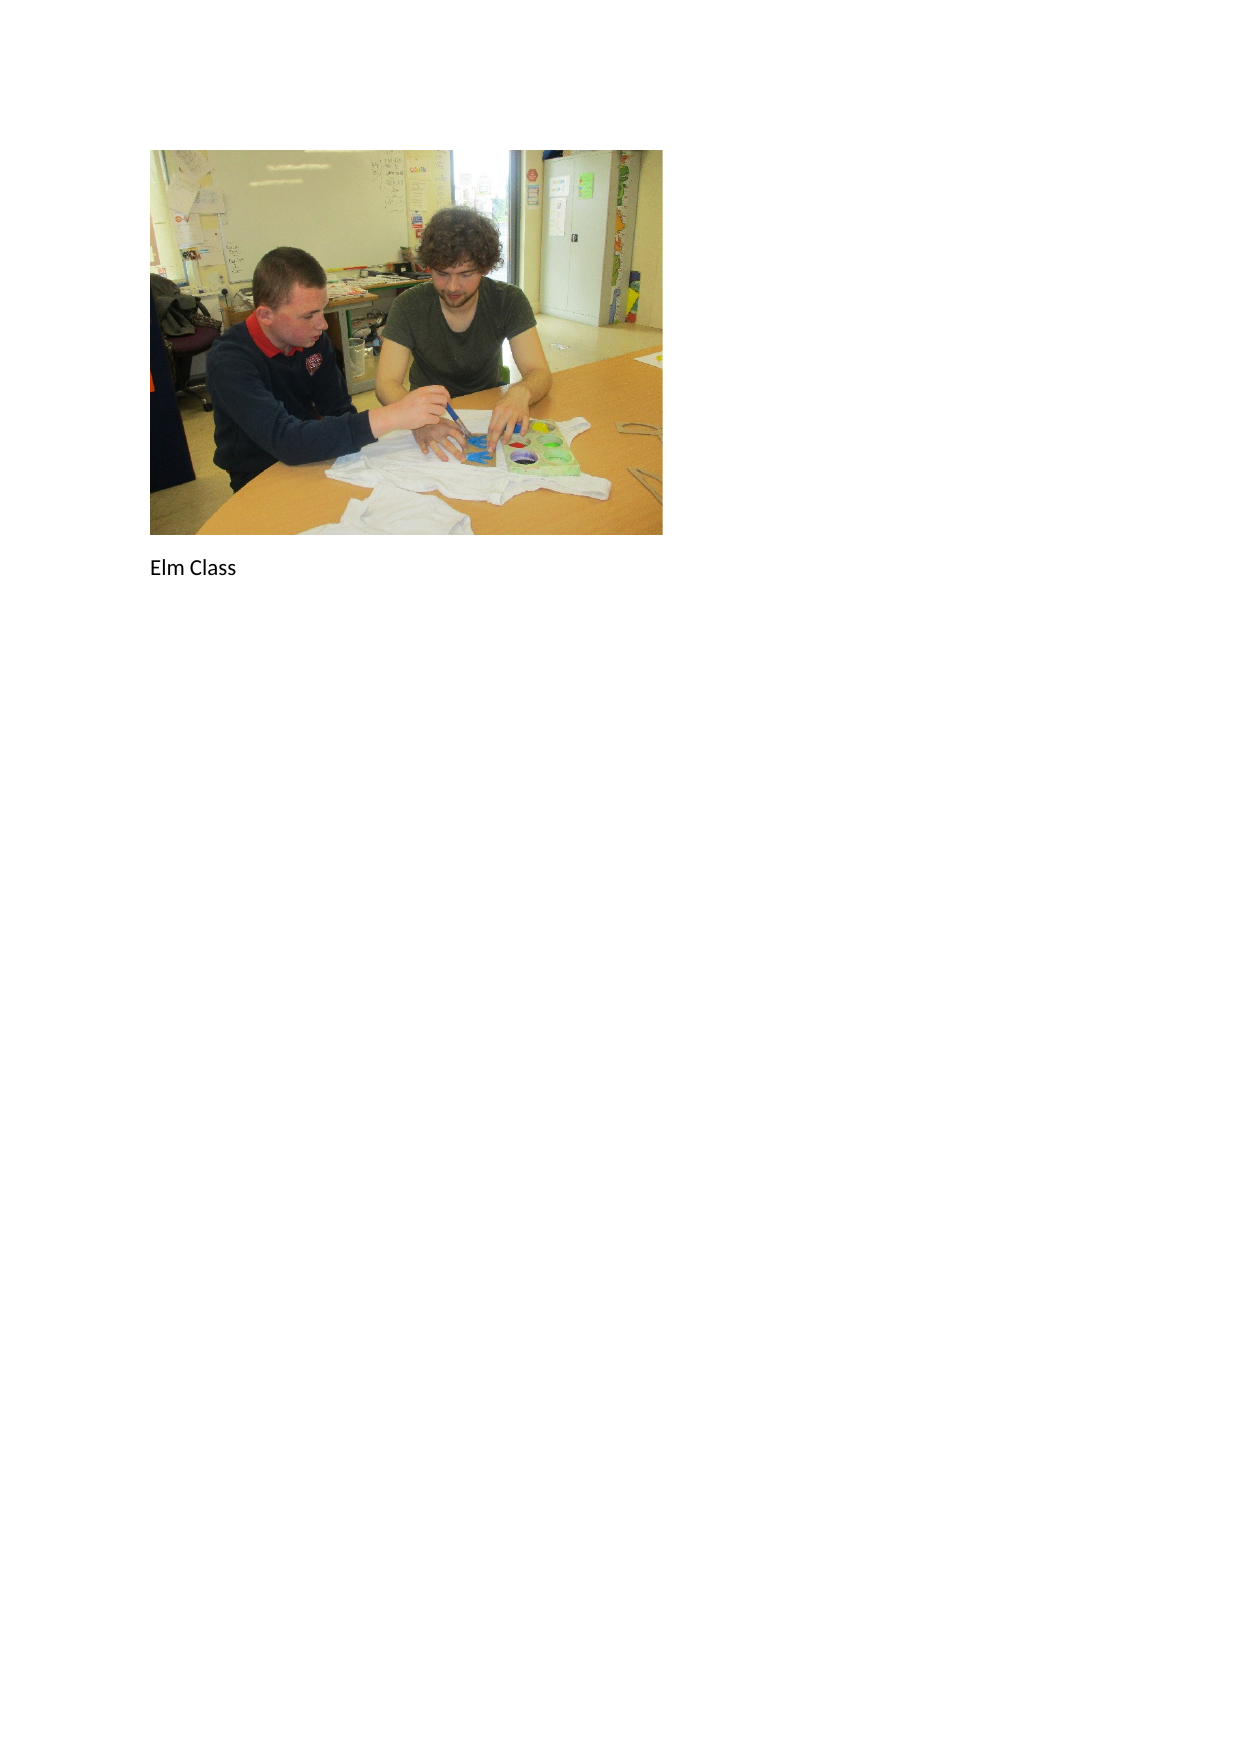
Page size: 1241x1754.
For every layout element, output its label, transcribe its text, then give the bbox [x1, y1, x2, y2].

text Elm Class [150, 553, 1090, 581]
picture [150, 150, 663, 535]
